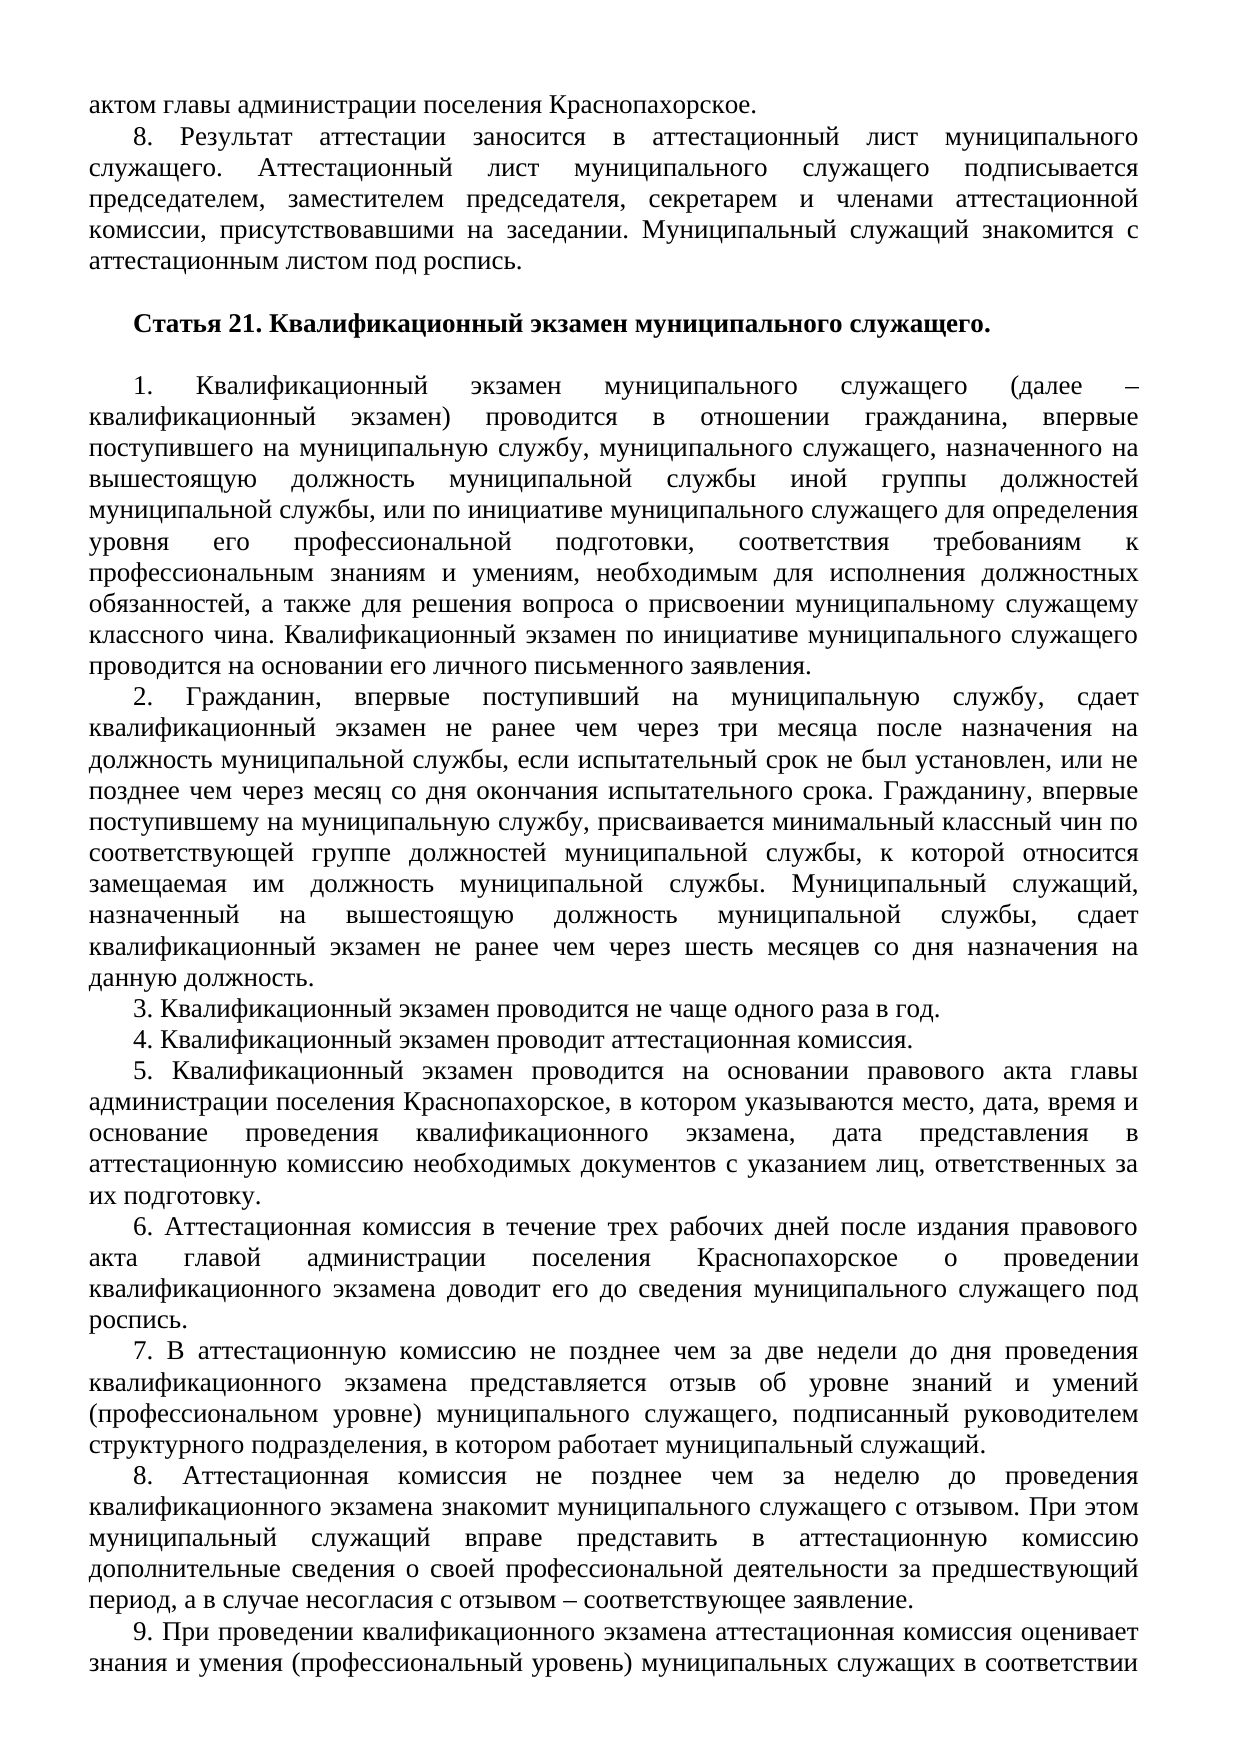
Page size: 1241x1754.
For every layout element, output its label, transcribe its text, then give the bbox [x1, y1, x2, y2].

text 4. Квалификационный экзамен проводит аттестационная комиссия. [89, 1023, 1140, 1054]
text 8. Результат аттестации заносится в аттестационный лист муниципального служащего. Аттестационный лист муниципального служащего подписывается председателем, заместителем председателя, секретарем и членами аттестационной комиссии, присутствовавшими на заседании. Муниципальный служащий знакомится с аттестационным листом под роспись. [89, 120, 1140, 276]
text 7. В аттестационную комиссию не позднее чем за две недели до дня проведения квалификационного экзамена представляется отзыв об уровне знаний и умений (профессиональном уровне) муниципального служащего, подписанный руководителем структурного подразделения, в котором работает муниципальный служащий. [89, 1334, 1140, 1459]
text 8. Аттестационная комиссия не позднее чем за неделю до проведения квалификационного экзамена знакомит муниципального служащего с отзывом. При этом муниципальный служащий вправе представить в аттестационную комиссию дополнительные сведения о своей профессиональной деятельности за предшествующий период, а в случае несогласия с отзывом – соответствующее заявление. [89, 1459, 1140, 1615]
text 6. Аттестационная комиссия в течение трех рабочих дней после издания правового акта главой администрации поселения Краснопахорское о проведении квалификационного экзамена доводит его до сведения муниципального служащего под роспись. [89, 1210, 1140, 1334]
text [89, 1615, 1140, 1677]
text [89, 89, 1140, 120]
text 2. Гражданин, впервые поступивший на муниципальную службу, сдает квалификационный экзамен не ранее чем через три месяца после назначения на должность муниципальной службы, если испытательный срок не был установлен, или не позднее чем через месяц со дня окончания испытательного срока. Гражданину, впервые поступившему на муниципальную службу, присваивается минимальный классный чин по соответствующей группе должностей муниципальной службы, к которой относится замещаемая им должность муниципальной службы. Муниципальный служащий, назначенный на вышестоящую должность муниципальной службы, сдает квалификационный экзамен не ранее чем через шесть месяцев со дня назначения на данную должность. [89, 680, 1140, 992]
text 1. Квалификационный экзамен муниципального служащего (далее – квалификационный экзамен) проводится в отношении гражданина, впервые поступившего на муниципальную службу, муниципального служащего, назначенного на вышестоящую должность муниципальной службы иной группы должностей муниципальной службы, или по инициативе муниципального служащего для определения уровня его профессиональной подготовки, соответствия требованиям к профессиональным знаниям и умениям, необходимым для исполнения должностных обязанностей, а также для решения вопроса о присвоении муниципальному служащему классного чина. Квалификационный экзамен по инициативе муниципального служащего проводится на основании его личного письменного заявления. [89, 369, 1140, 680]
text 3. Квалификационный экзамен проводится не чаще одного раза в год. [89, 992, 1140, 1023]
text Статья 21. Квалификационный экзамен муниципального служащего. [89, 307, 1140, 338]
text 5. Квалификационный экзамен проводится на основании правового акта главы администрации поселения Краснопахорское, в котором указываются место, дата, время и основание проведения квалификационного экзамена, дата представления в аттестационную комиссию необходимых документов с указанием лиц, ответственных за их подготовку. [89, 1054, 1140, 1210]
